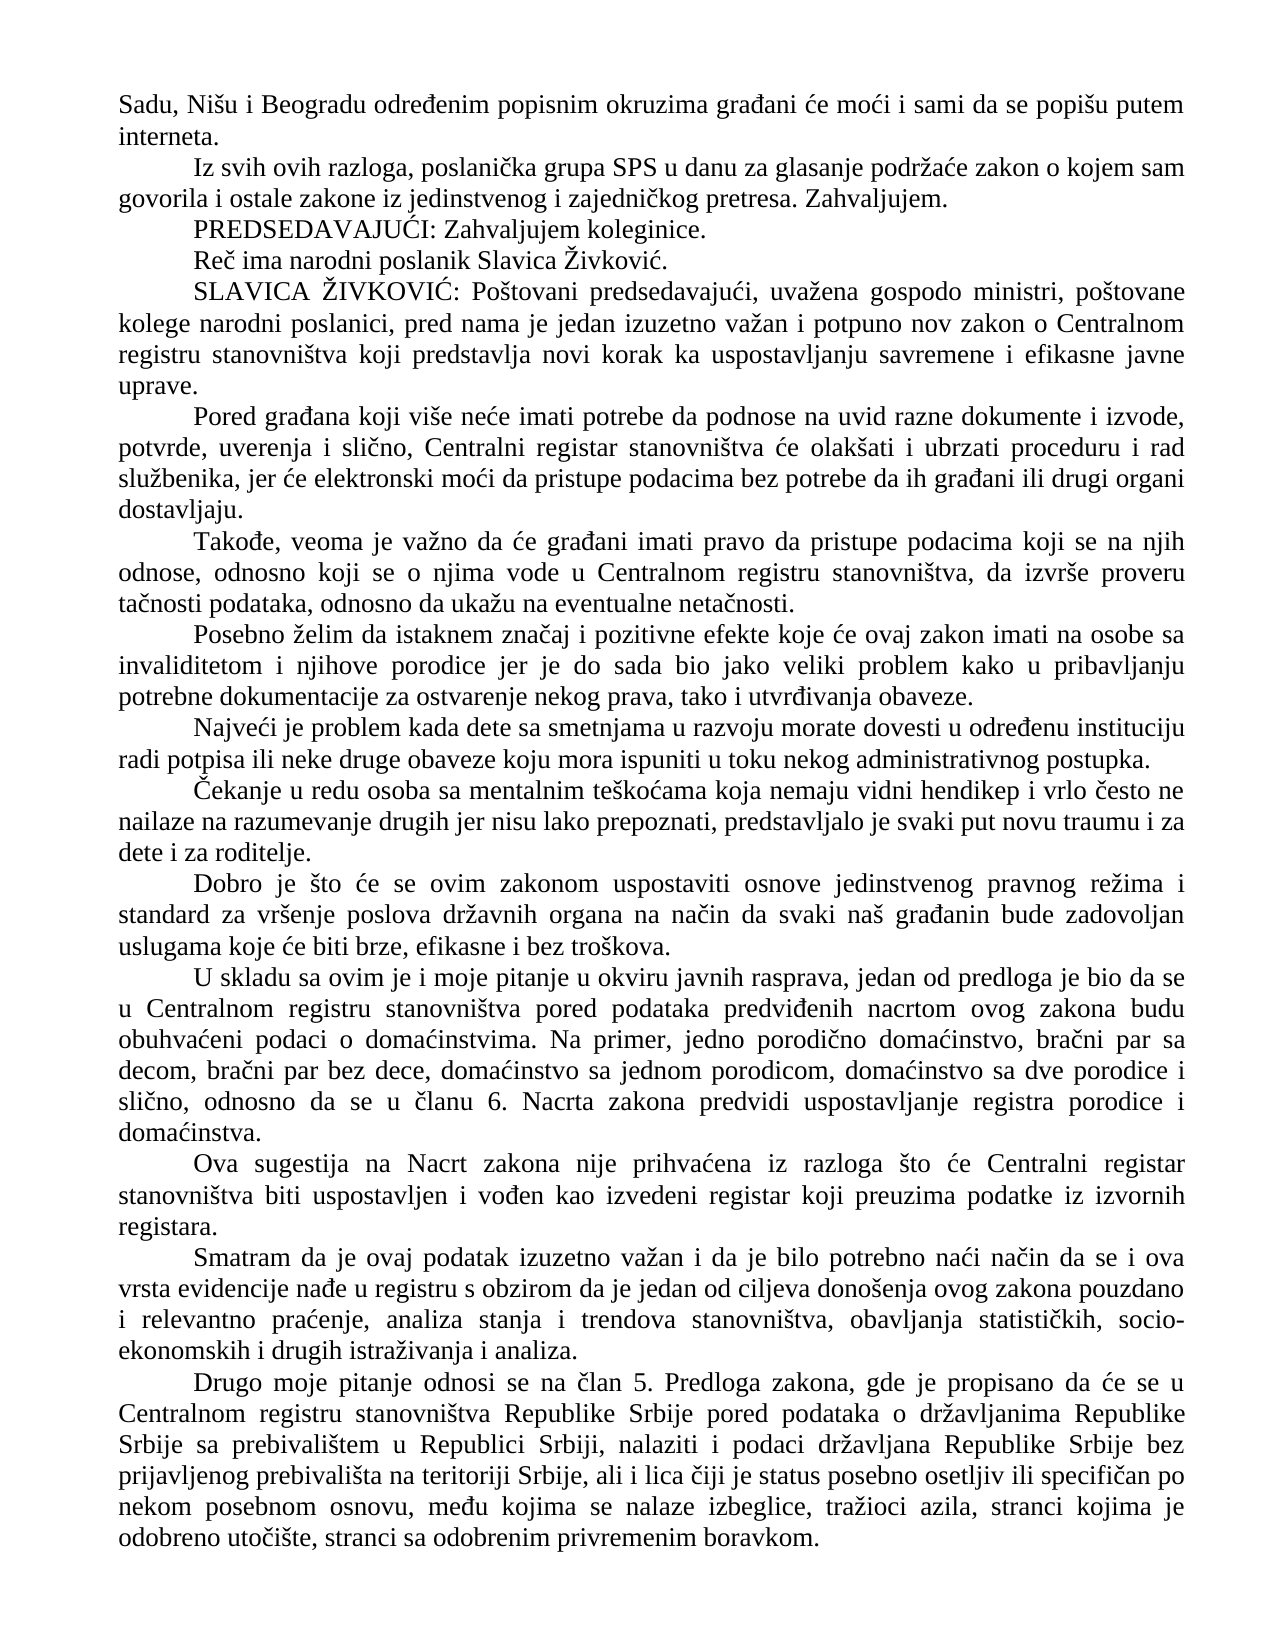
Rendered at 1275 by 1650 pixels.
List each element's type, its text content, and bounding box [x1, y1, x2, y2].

text Reč ima narodni poslanik Slavica Živković. [118, 244, 1186, 276]
text Smatram da je ovaj podatak izuzetno važan i da je bilo potrebno naći način da se i ova vrsta evidencije nađe u registru s obzirom da je jedan od ciljeva donošenja ovog zakona pouzdano i relevantno praćenje, analiza stanja i trendova stanovništva, obavljanja statističkih, socio-ekonomskih i drugih istraživanja i analiza. [118, 1241, 1186, 1366]
text Drugo moje pitanje odnosi se na član 5. Predloga zakona, gde je propisano da će se u Centralnom registru stanovništva Republike Srbije pored podataka o državljanima Republike Srbije sa prebivalištem u Republici Srbiji, nalaziti i podaci državljana Republike Srbije bez prijavljenog prebivališta na teritoriji Srbije, ali i lica čiji je status posebno osetljiv ili specifičan po nekom posebnom osnovu, među kojima se nalaze izbeglice, tražioci azila, stranci kojima je odobreno utočište, stranci sa odobrenim privremenim boravkom. [118, 1366, 1186, 1552]
text Posebno želim da istaknem značaj i pozitivne efekte koje će ovaj zakon imati na osobe sa invaliditetom i njihove porodice jer je do sada bio jako veliki problem kako u pribavljanju potrebne dokumentacije za ostvarenje nekog prava, tako i utvrđivanja obaveze. [118, 618, 1186, 712]
text Čekanje u redu osoba sa mentalnim teškoćama koja nemaju vidni hendikep i vrlo često ne nailaze na razumevanje drugih jer nisu lako prepoznati, predstavljalo je svaki put novu traumu i za dete i za roditelje. [118, 774, 1186, 867]
text Pored građana koji više neće imati potrebe da podnose na uvid razne dokumente i izvode, potvrde, uverenja i slično, Centralni registar stanovništva će olakšati i ubrzati proceduru i rad službenika, jer će elektronski moći da pristupe podacima bez potrebe da ih građani ili drugi organi dostavljaju. [118, 400, 1186, 525]
text PREDSEDAVAJUĆI: Zahvaljujem koleginice. [118, 213, 1186, 244]
text Iz svih ovih razloga, poslanička grupa SPS u danu za glasanje podržaće zakon o kojem sam govorila i ostale zakone iz jedinstvenog i zajedničkog pretresa. Zahvaljujem. [118, 151, 1186, 213]
text Takođe, veoma je važno da će građani imati pravo da pristupe podacima koji se na njih odnose, odnosno koji se o njima vode u Centralnom registru stanovništva, da izvrše proveru tačnosti podataka, odnosno da ukažu na eventualne netačnosti. [118, 525, 1186, 618]
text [118, 89, 1186, 151]
text U skladu sa ovim je i moje pitanje u okviru javnih rasprava, jedan od predloga je bio da se u Centralnom registru stanovništva pored podataka predviđenih nacrtom ovog zakona budu obuhvaćeni podaci o domaćinstvima. Na primer, jedno porodično domaćinstvo, bračni par sa decom, bračni par bez dece, domaćinstvo sa jednom porodicom, domaćinstvo sa dve porodice i slično, odnosno da se u članu 6. Nacrta zakona predvidi uspostavljanje registra porodice i domaćinstva. [118, 961, 1186, 1148]
text SLAVICA ŽIVKOVIĆ: Poštovani predsedavajući, uvažena gospodo ministri, poštovane kolege narodni poslanici, pred nama je jedan izuzetno važan i potpuno nov zakon o Centralnom registru stanovništva koji predstavlja novi korak ka uspostavljanju savremene i efikasne javne uprave. [118, 276, 1186, 400]
text Najveći je problem kada dete sa smetnjama u razvoju morate dovesti u određenu instituciju radi potpisa ili neke druge obaveze koju mora ispuniti u toku nekog administrativnog postupka. [118, 712, 1186, 774]
text Ova sugestija na Nacrt zakona nije prihvaćena iz razloga što će Centralni registar stanovništva biti uspostavljen i vođen kao izvedeni registar koji preuzima podatke iz izvornih registara. [118, 1148, 1186, 1241]
text Dobro je što će se ovim zakonom uspostaviti osnove jedinstvenog pravnog režima i standard za vršenje poslova državnih organa na način da svaki naš građanin bude zadovoljan uslugama koje će biti brze, efikasne i bez troškova. [118, 867, 1186, 961]
